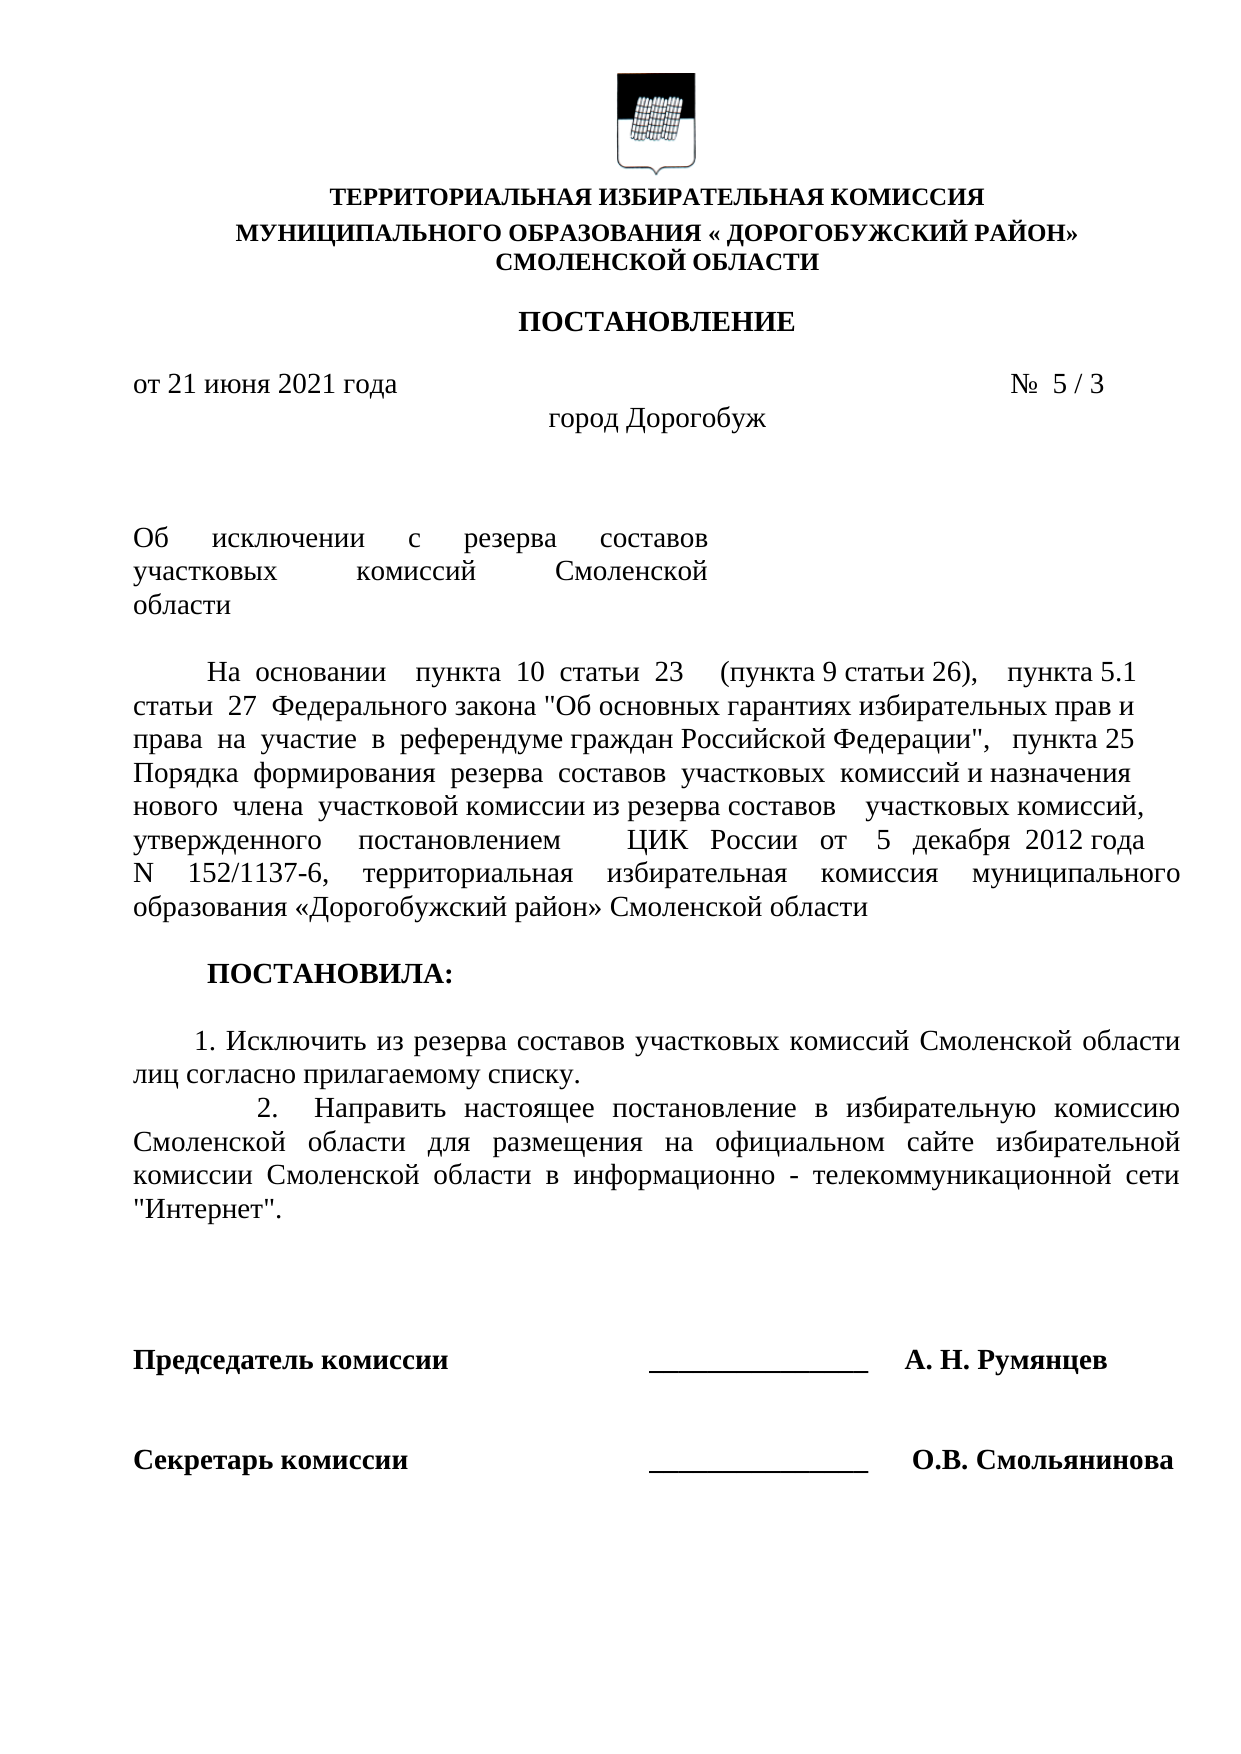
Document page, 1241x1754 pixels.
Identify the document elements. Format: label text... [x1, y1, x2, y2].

text нового члена участковой комиссии из резерва составов участковых комиссий, [133, 788, 1181, 822]
subtitle Об исключении с резерва составов участковых комиссий Смоленской области [133, 520, 709, 621]
text права на участие в референдуме граждан Российской Федерации", пункта 25 [133, 721, 1181, 755]
text город Дорогобуж [133, 400, 1181, 434]
text 1. Исключить из резерва составов участковых комиссий Смоленской области лиц согласно прилагаемому списку. [133, 1023, 1181, 1090]
text утвержденного постановлением ЦИК России от 5 декабря 2012 года [133, 822, 1181, 855]
text ПОСТАНОВИЛА: [133, 956, 1181, 989]
text СМОЛЕНСКОЙ ОБЛАСТИ [133, 247, 1181, 276]
text МУНИЦИПАЛЬНОГО ОБРАЗОВАНИЯ « ДОРОГОБУЖСКИЙ РАЙОН» [133, 218, 1181, 247]
text ПОСТАНОВЛЕНИЕ [133, 304, 1181, 338]
text ТЕРРИТОРИАЛЬНАЯ ИЗБИРАТЕЛЬНАЯ КОМИССИЯ [133, 182, 1181, 211]
text N 152/1137-6, территориальная избирательная комиссия муниципального образования «Дорогобужский район» Смоленской области [133, 855, 1181, 922]
text Секретарь комиссии _______________ О.В. Смольянинова [133, 1442, 1181, 1476]
text статьи 27 Федерального закона "Об основных гарантиях избирательных прав и [133, 688, 1181, 721]
text На основании пункта 10 статьи 23 (пункта 9 статьи 26), пункта 5.1 [133, 654, 1181, 688]
text Председатель комиссии _______________ А. Н. Румянцев [133, 1342, 1181, 1375]
text 2. Направить настоящее постановление в избирательную комиссию Смоленской области для размещения на официальном сайте избирательной комиссии Смоленской области в информационно - телекоммуникационной сети "Интернет". [133, 1090, 1181, 1224]
text Порядка формирования резерва составов участковых комиссий и назначения [133, 755, 1181, 788]
text от 21 июня 2021 года № 5 / 3 [133, 367, 1181, 400]
